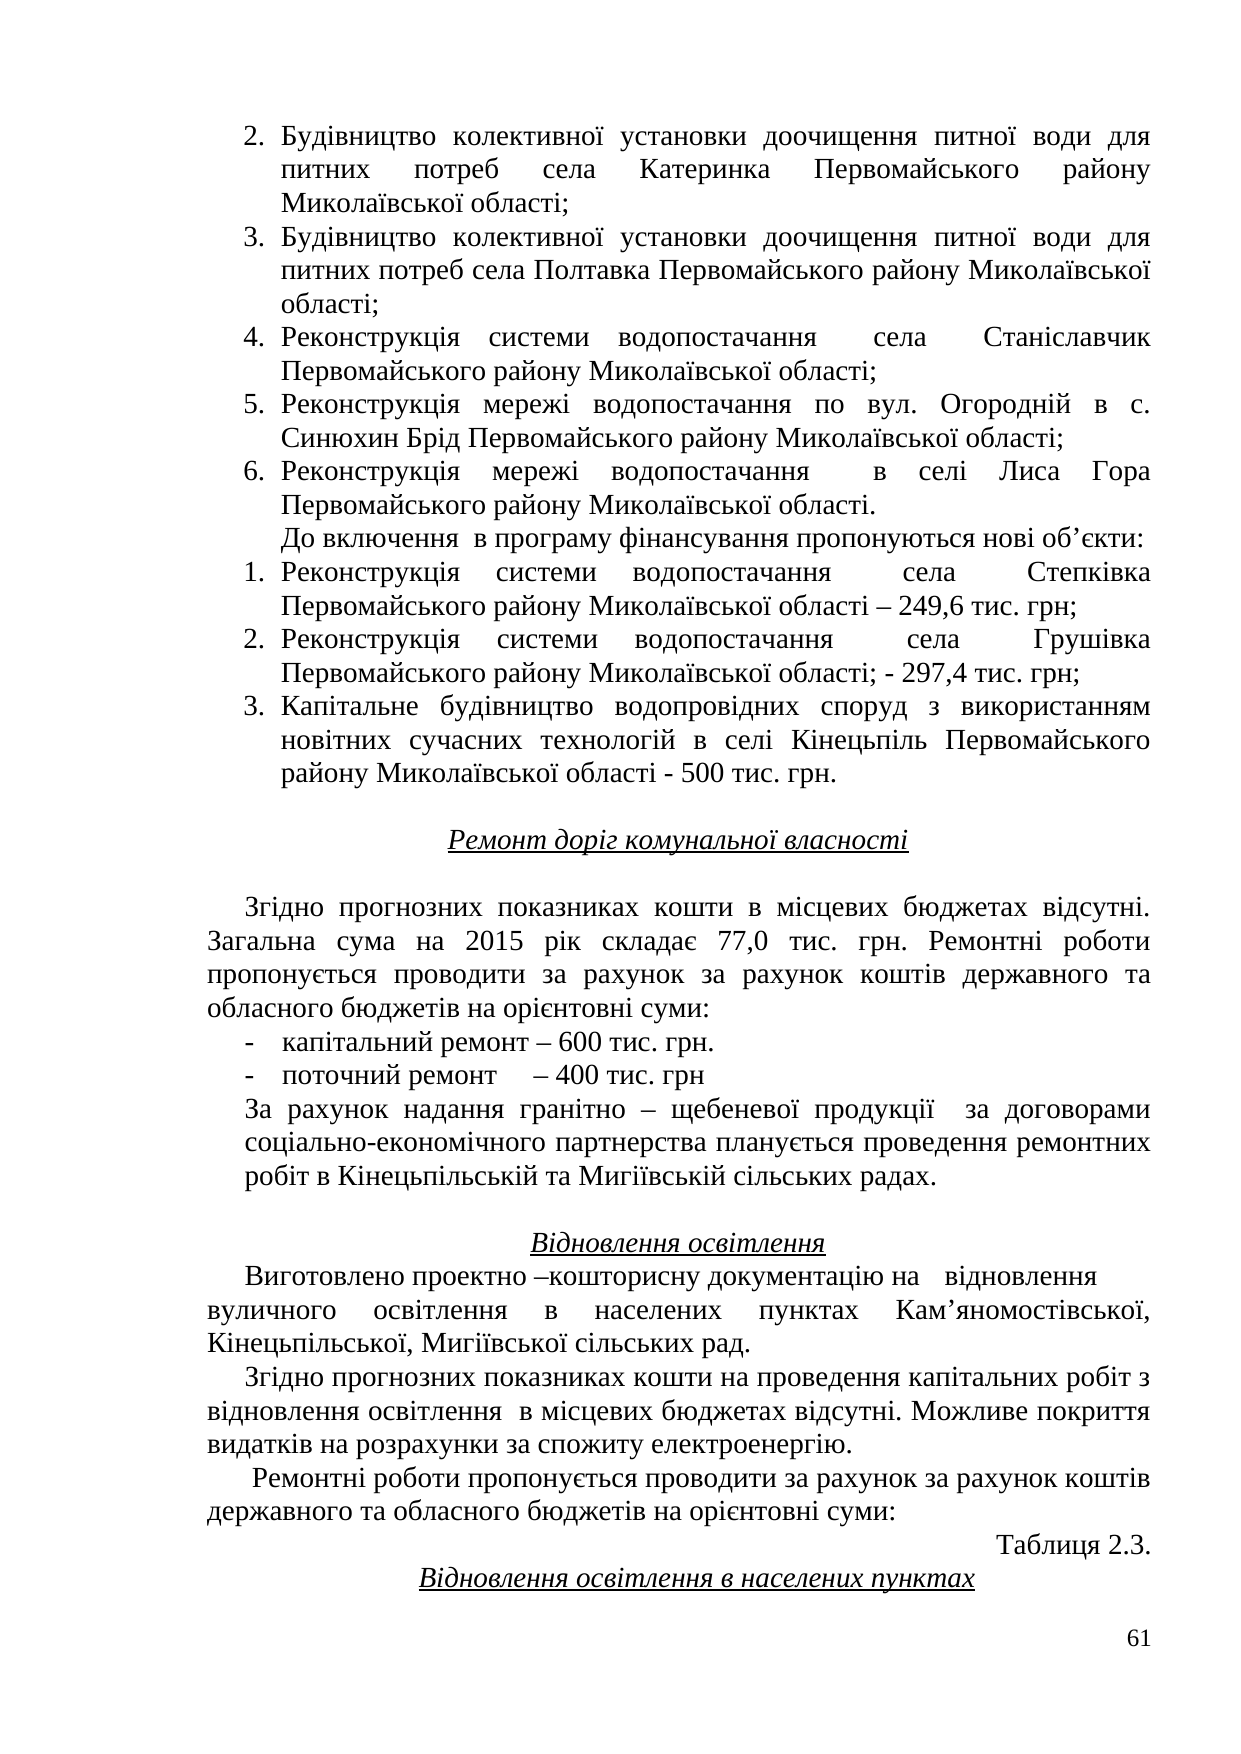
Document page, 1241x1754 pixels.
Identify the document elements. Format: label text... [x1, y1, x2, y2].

text Відновлення освітлення [207, 1225, 1152, 1258]
list Будівництво колективної установки доочищення питної води для питних потреб села Полтавка Первомайського району Миколаївської області; [243, 219, 1152, 319]
list Капітальне будівництво водопровідних споруд з використанням новітних сучасних технологій в селі Кінецьпіль Первомайського району Миколаївської області - 500 тис. грн. [243, 688, 1152, 789]
text Відновлення освітлення в населених пунктах [207, 1560, 1152, 1594]
list Реконструкція мережі водопостачання в селі Лиса Гора Первомайського району Миколаївської області. [243, 453, 1152, 521]
text Таблиця 2.3. [207, 1527, 1152, 1560]
text Ремонтні роботи пропонується проводити за рахунок за рахунок коштів державного та обласного бюджетів на орієнтовні суми: [207, 1460, 1152, 1527]
list Реконструкція системи водопостачання села Станіславчик Первомайського району Миколаївської області; [243, 319, 1152, 386]
list капітальний ремонт – 600 тис. грн. [244, 1024, 1152, 1057]
list поточний ремонт – 400 тис. грн [244, 1057, 1152, 1091]
list Будівництво колективної установки доочищення питної води для питних потреб села Катеринка Первомайського району Миколаївської області; [243, 118, 1152, 219]
list Реконструкція системи водопостачання села Грушівка Первомайського району Миколаївської області; - 297,4 тис. грн; [243, 621, 1152, 688]
text Виготовлено проектно –кошторисну документацію на відновлення вуличного освітлення в населених пунктах Кам’яномостівської, Кінецьпільської, Мигіївської сільських рад. [207, 1258, 1152, 1359]
text До включення в програму фінансування пропонуються нові об’єкти: [207, 521, 1152, 554]
text Ремонт доріг комунальної власності [207, 822, 1152, 856]
list Реконструкція мережі водопостачання по вул. Огородній в с. Синюхин Брід Первомайського району Миколаївської області; [243, 386, 1152, 453]
list Реконструкція системи водопостачання села Степківка Первомайського району Миколаївської області – 249,6 тис. грн; [243, 554, 1152, 621]
text За рахунок надання гранітно – щебеневої продукції за договорами соціально-економічного партнерства планується проведення ремонтних робіт в Кінецьпільській та Мигіївській сільських радах. [244, 1091, 1152, 1191]
text Згідно прогнозних показниках кошти в місцевих бюджетах відсутні. Загальна сума на 2015 рік складає 77,0 тис. грн. Ремонтні роботи пропонується проводити за рахунок за рахунок коштів державного та обласного бюджетів на орієнтовні суми: [207, 889, 1152, 1024]
text Згідно прогнозних показниках кошти на проведення капітальних робіт з відновлення освітлення в місцевих бюджетах відсутні. Можливе покриття видатків на розрахунки за спожиту електроенергію. [207, 1359, 1152, 1460]
